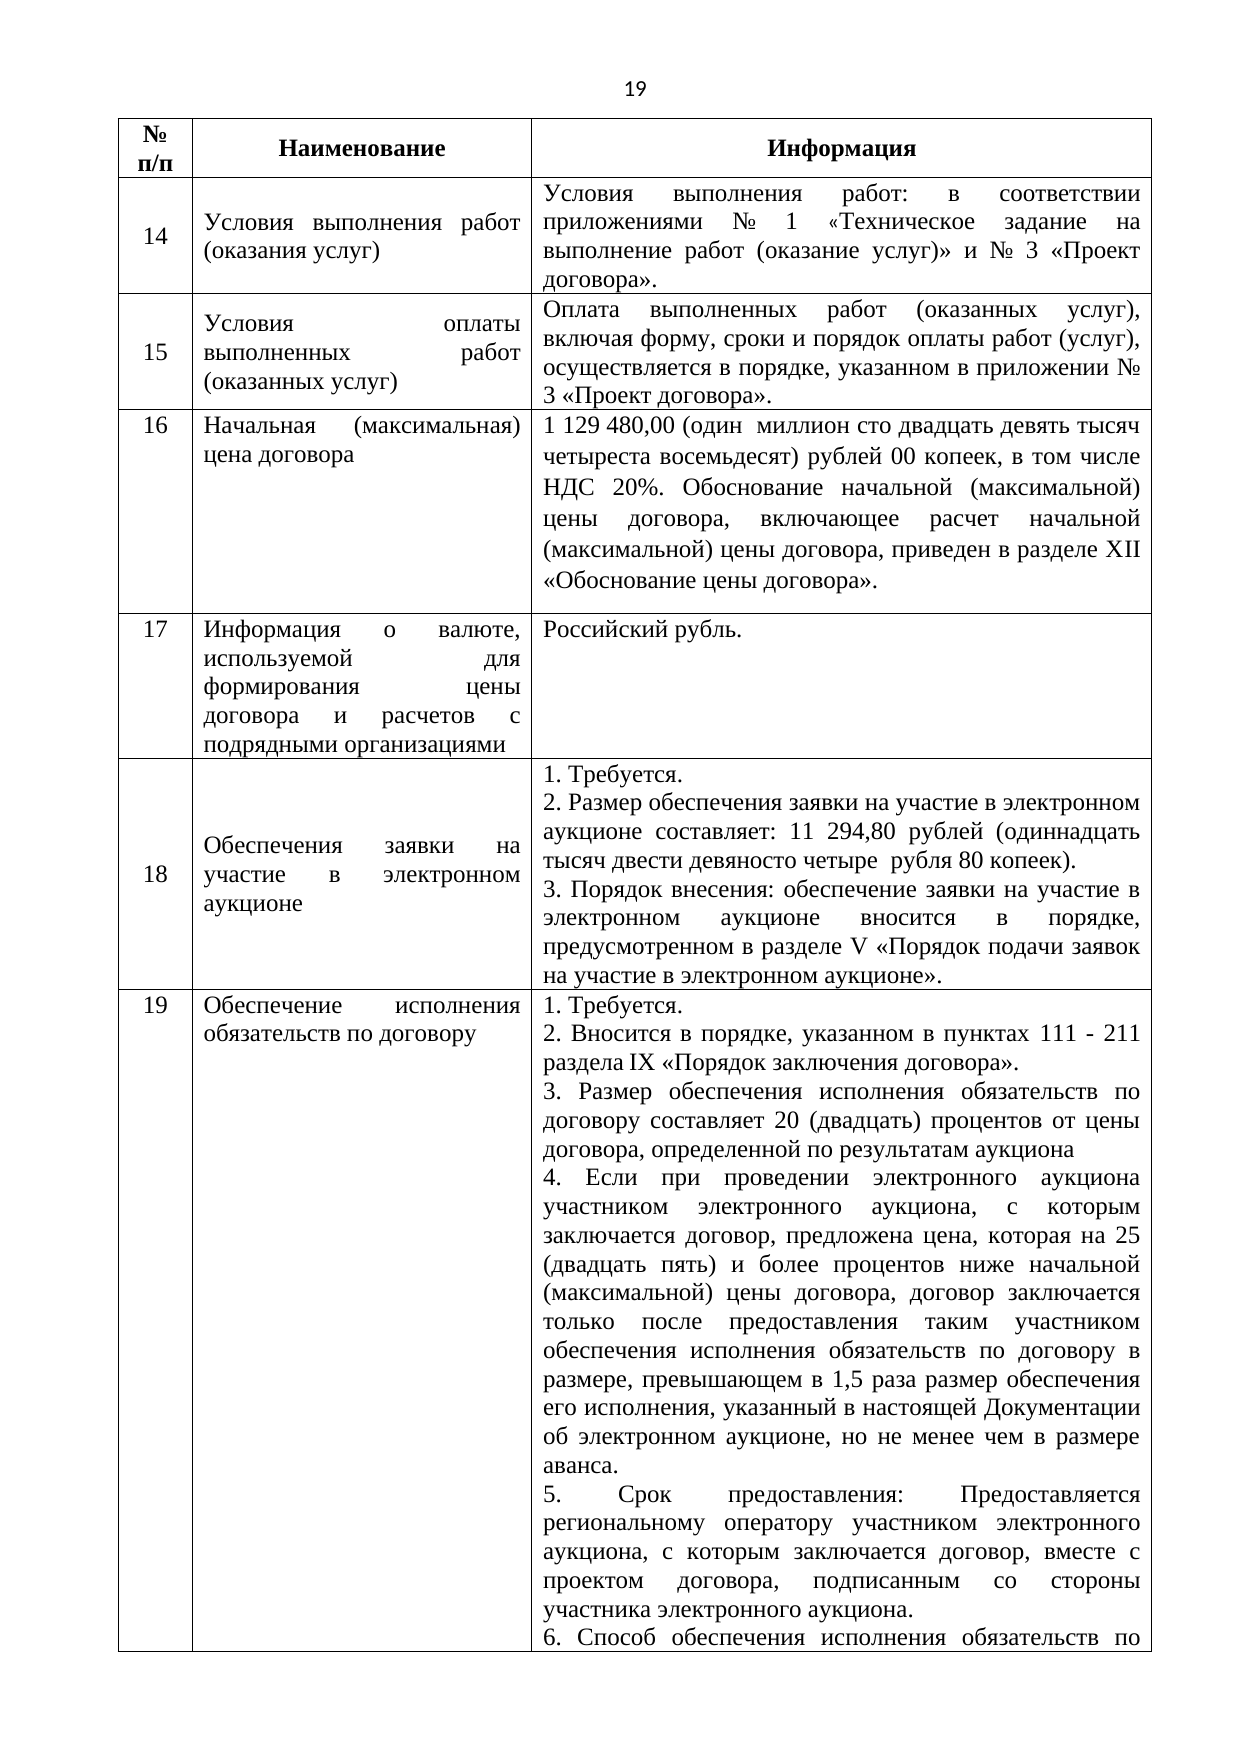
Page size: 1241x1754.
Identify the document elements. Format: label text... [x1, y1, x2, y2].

table_cell 14 [119, 178, 192, 293]
table_cell 1. Требуется. 2. Размер обеспечения заявки на участие в электронном аукционе составляет: 11 294,80 рублей (одиннадцать тысяч двести девяносто четыре рубля 80 копеек). 3. Порядок внесения: обеспечение заявки на участие в электронном аукционе вносится в порядке, предусмотренном в разделе V «Порядок подачи заявок на участие в электронном аукционе». [532, 759, 1151, 989]
table_cell 15 [119, 294, 192, 409]
table_cell 19 [119, 990, 192, 1651]
table_cell Обеспечения заявки на участие в электронном аукционе [193, 759, 531, 989]
table_cell Российский рубль. [532, 614, 1151, 758]
table_cell Условия выполнения работ (оказания услуг) [193, 178, 531, 293]
table_cell Информация о валюте, используемой для формирования цены договора и расчетов с подрядными организациями [193, 614, 531, 758]
table_cell Начальная (максимальная) цена договора [193, 410, 531, 613]
table_cell Условия выполнения работ: в соответствии приложениями № 1 «Техническое задание на выполнение работ (оказание услуг)» и № 3 «Проект договора». [532, 178, 1151, 293]
table_cell 16 [119, 410, 192, 613]
table_cell Обеспечение исполнения обязательств по договору [193, 990, 531, 1651]
table_header № п/п [119, 119, 192, 177]
table_cell 1 129 480,00 (один миллион сто двадцать девять тысяч четыреста восемьдесят) рублей 00 копеек, в том числе НДС 20%. Обоснование начальной (максимальной) цены договора, включающее расчет начальной (максимальной) цены договора, приведен в разделе ХII «Обоснование цены договора». [532, 410, 1151, 613]
table_header Наименование [193, 119, 531, 177]
table_cell Оплата выполненных работ (оказанных услуг), включая форму, сроки и порядок оплаты работ (услуг), осуществляется в порядке, указанном в приложении № 3 «Проект договора». [532, 294, 1151, 409]
table_cell 17 [119, 614, 192, 758]
table_header Информация [532, 119, 1151, 177]
table_cell 18 [119, 759, 192, 989]
table_cell Условия оплаты выполненных работ (оказанных услуг) [193, 294, 531, 409]
